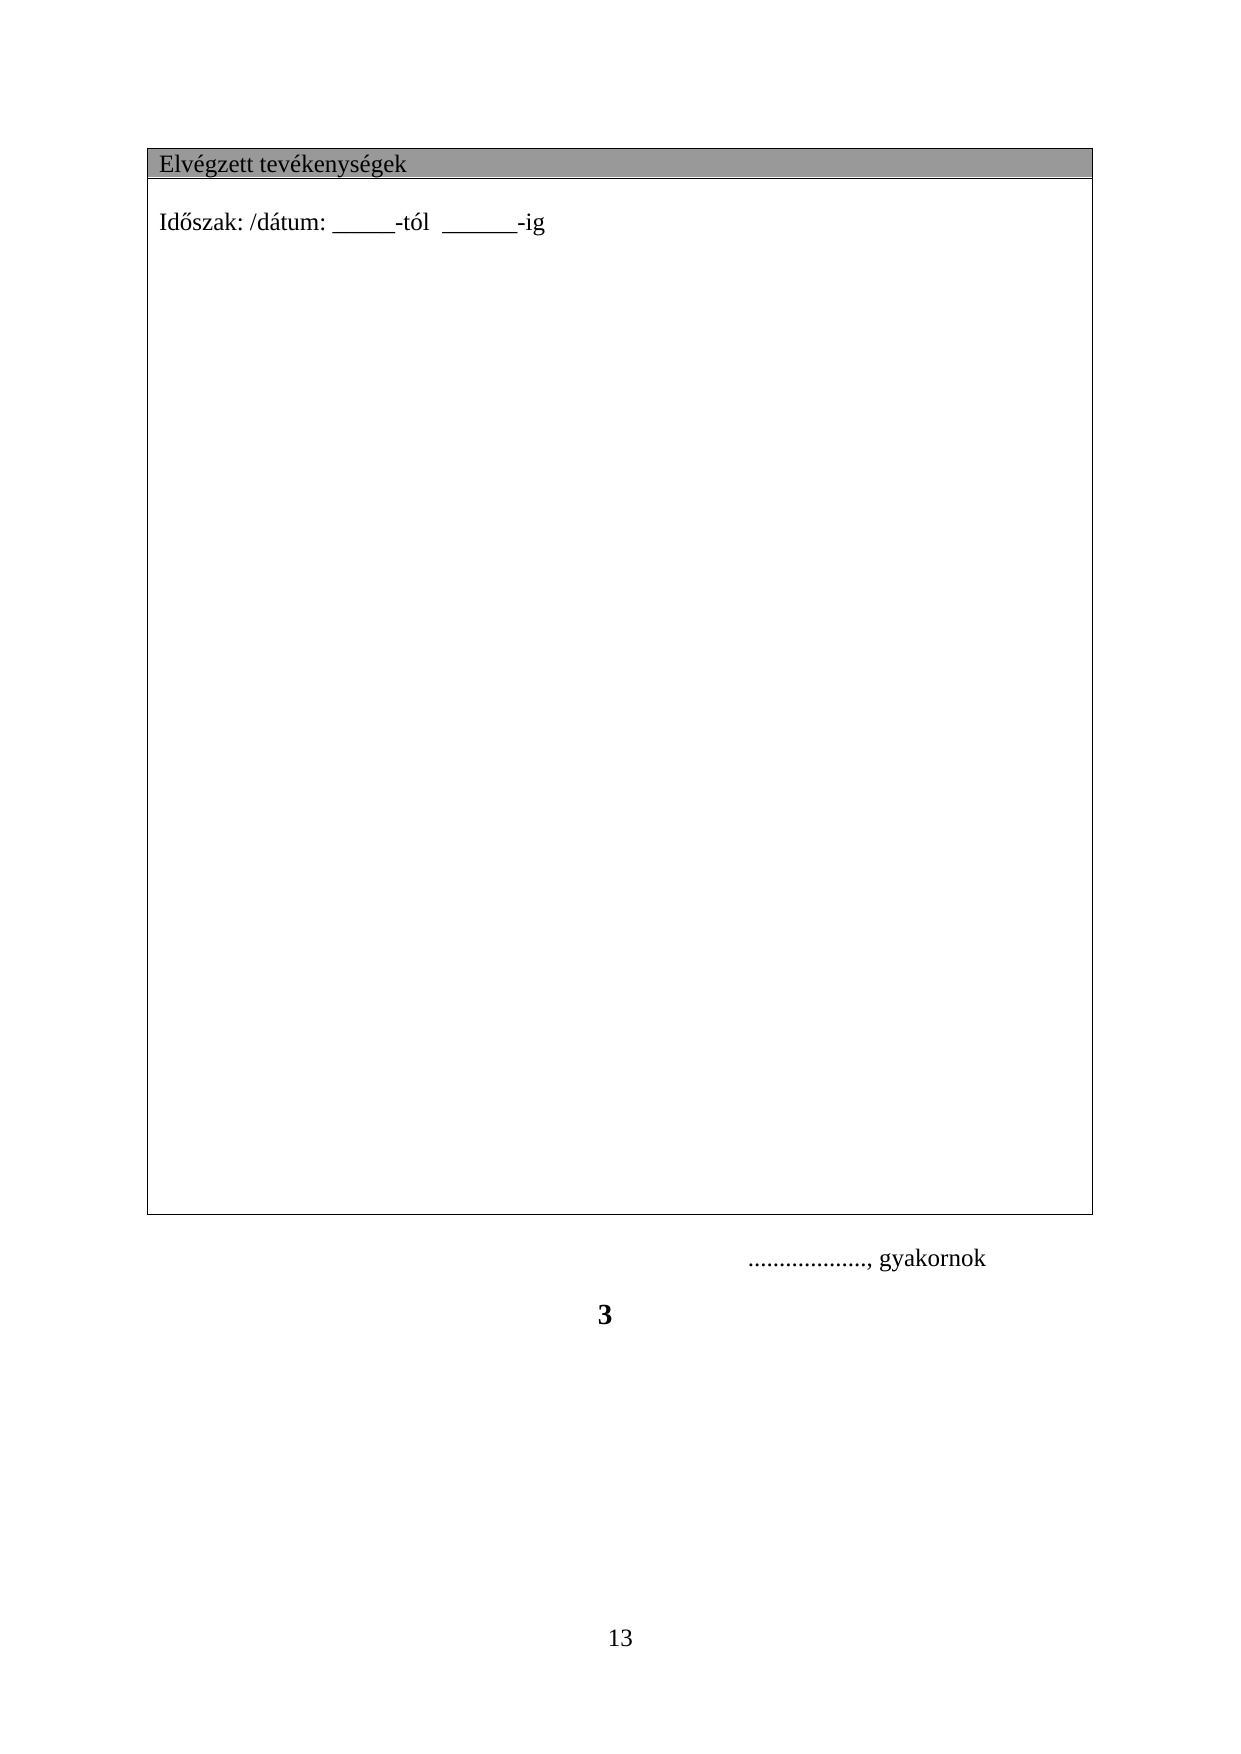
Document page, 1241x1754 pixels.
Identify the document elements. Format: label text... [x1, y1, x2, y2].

table_header Elvégzett tevékenységek [148, 149, 1092, 177]
table_cell Időszak: /dátum: _____-tól ______-ig [148, 179, 1092, 1213]
text ..................., gyakornok [748, 1243, 1092, 1272]
